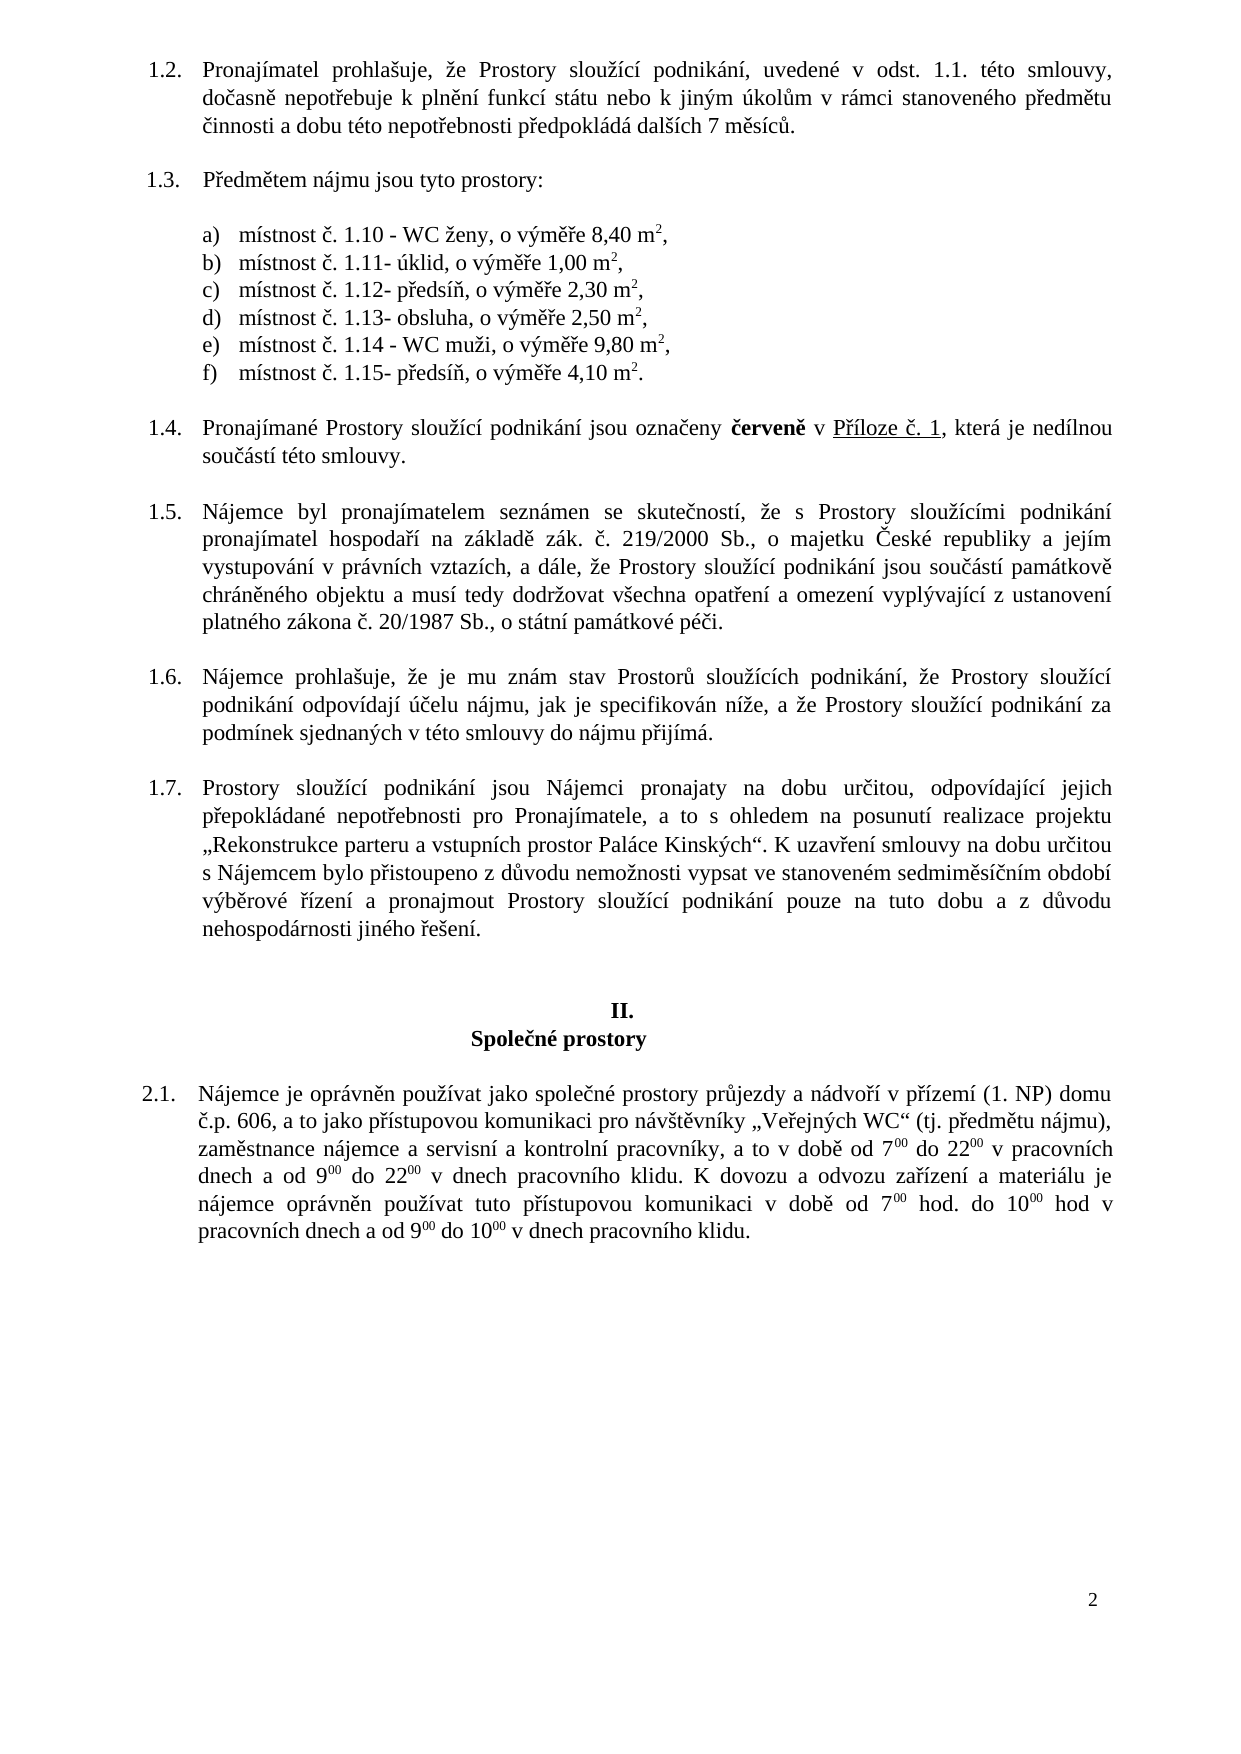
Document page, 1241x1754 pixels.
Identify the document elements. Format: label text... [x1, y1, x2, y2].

text II. [610, 997, 1113, 1024]
list místnost č. 1.14 - WC muži, o výměře 9,80 m2, [202, 332, 1113, 358]
list Nájemce je oprávněn používat jako společné prostory průjezdy a nádvoří v přízemí (1. NP) domu č.p. 606, a to jako přístupovou komunikaci pro návštěvníky „Veřejných WC“ (tj. předmětu nájmu), zaměstnance nájemce a servisní a kontrolní pracovníky, a to v době od 700 do 2200 v pracovních dnech a od 900 do 2200 v dnech pracovního klidu. K dovozu a odvozu zařízení a materiálu je nájemce oprávněn používat tuto přístupovou komunikaci v době od 700 hod. do 1000 hod v pracovních dnech a od 900 do 1000 v dnech pracovního klidu. [142, 1079, 1113, 1244]
list Nájemce byl pronajímatelem seznámen se skutečností, že s Prostory sloužícími podnikání pronajímatel hospodaří na základě zák. č. 219/2000 Sb., o majetku České republiky a jejím vystupování v právních vztazích, a dále, že Prostory sloužící podnikání jsou součástí památkově chráněného objektu a musí tedy dodržovat všechna opatření a omezení vyplývající z ustanovení platného zákona č. 20/1987 Sb., o státní památkové péči. [148, 498, 1113, 634]
list Pronajímatel prohlašuje, že Prostory sloužící podnikání, uvedené v odst. 1.1. této smlouvy, dočasně nepotřebuje k plnění funkcí státu nebo k jiným úkolům v rámci stanoveného předmětu činnosti a dobu této nepotřebnosti předpokládá dalších 7 měsíců. [148, 57, 1113, 138]
list místnost č. 1.13- obsluha, o výměře 2,50 m2, [202, 304, 1113, 330]
list Prostory sloužící podnikání jsou Nájemci pronajaty na dobu určitou, odpovídající jejich přepokládané nepotřebnosti pro Pronajímatele, a to s ohledem na posunutí realizace projektu „Rekonstrukce parteru a vstupních prostor Paláce Kinských“. K uzavření smlouvy na dobu určitou s Nájemcem bylo přistoupeno z důvodu nemožnosti vypsat ve stanoveném sedmiměsíčním období výběrové řízení a pronajmout Prostory sloužící podnikání pouze na tuto dobu a z důvodu nehospodárnosti jiného řešení. [148, 774, 1113, 941]
list místnost č. 1.15- předsíň, o výměře 4,10 m2. [202, 359, 1113, 386]
list místnost č. 1.12- předsíň, o výměře 2,30 m2, [202, 276, 1113, 303]
text Společné prostory [4, 1025, 1113, 1051]
list místnost č. 1.10 - WC ženy, o výměře 8,40 m2, [202, 221, 1113, 247]
list Předmětem nájmu jsou tyto prostory: [146, 166, 1113, 193]
list místnost č. 1.11- úklid, o výměře 1,00 m2, [202, 249, 1113, 275]
list Pronajímané Prostory sloužící podnikání jsou označeny červeně v Příloze č. 1, která je nedílnou součástí této smlouvy. [148, 414, 1113, 469]
list Nájemce prohlašuje, že je mu znám stav Prostorů sloužících podnikání, že Prostory sloužící podnikání odpovídají účelu nájmu, jak je specifikován níže, a že Prostory sloužící podnikání za podmínek sjednaných v této smlouvy do nájmu přijímá. [148, 663, 1113, 746]
